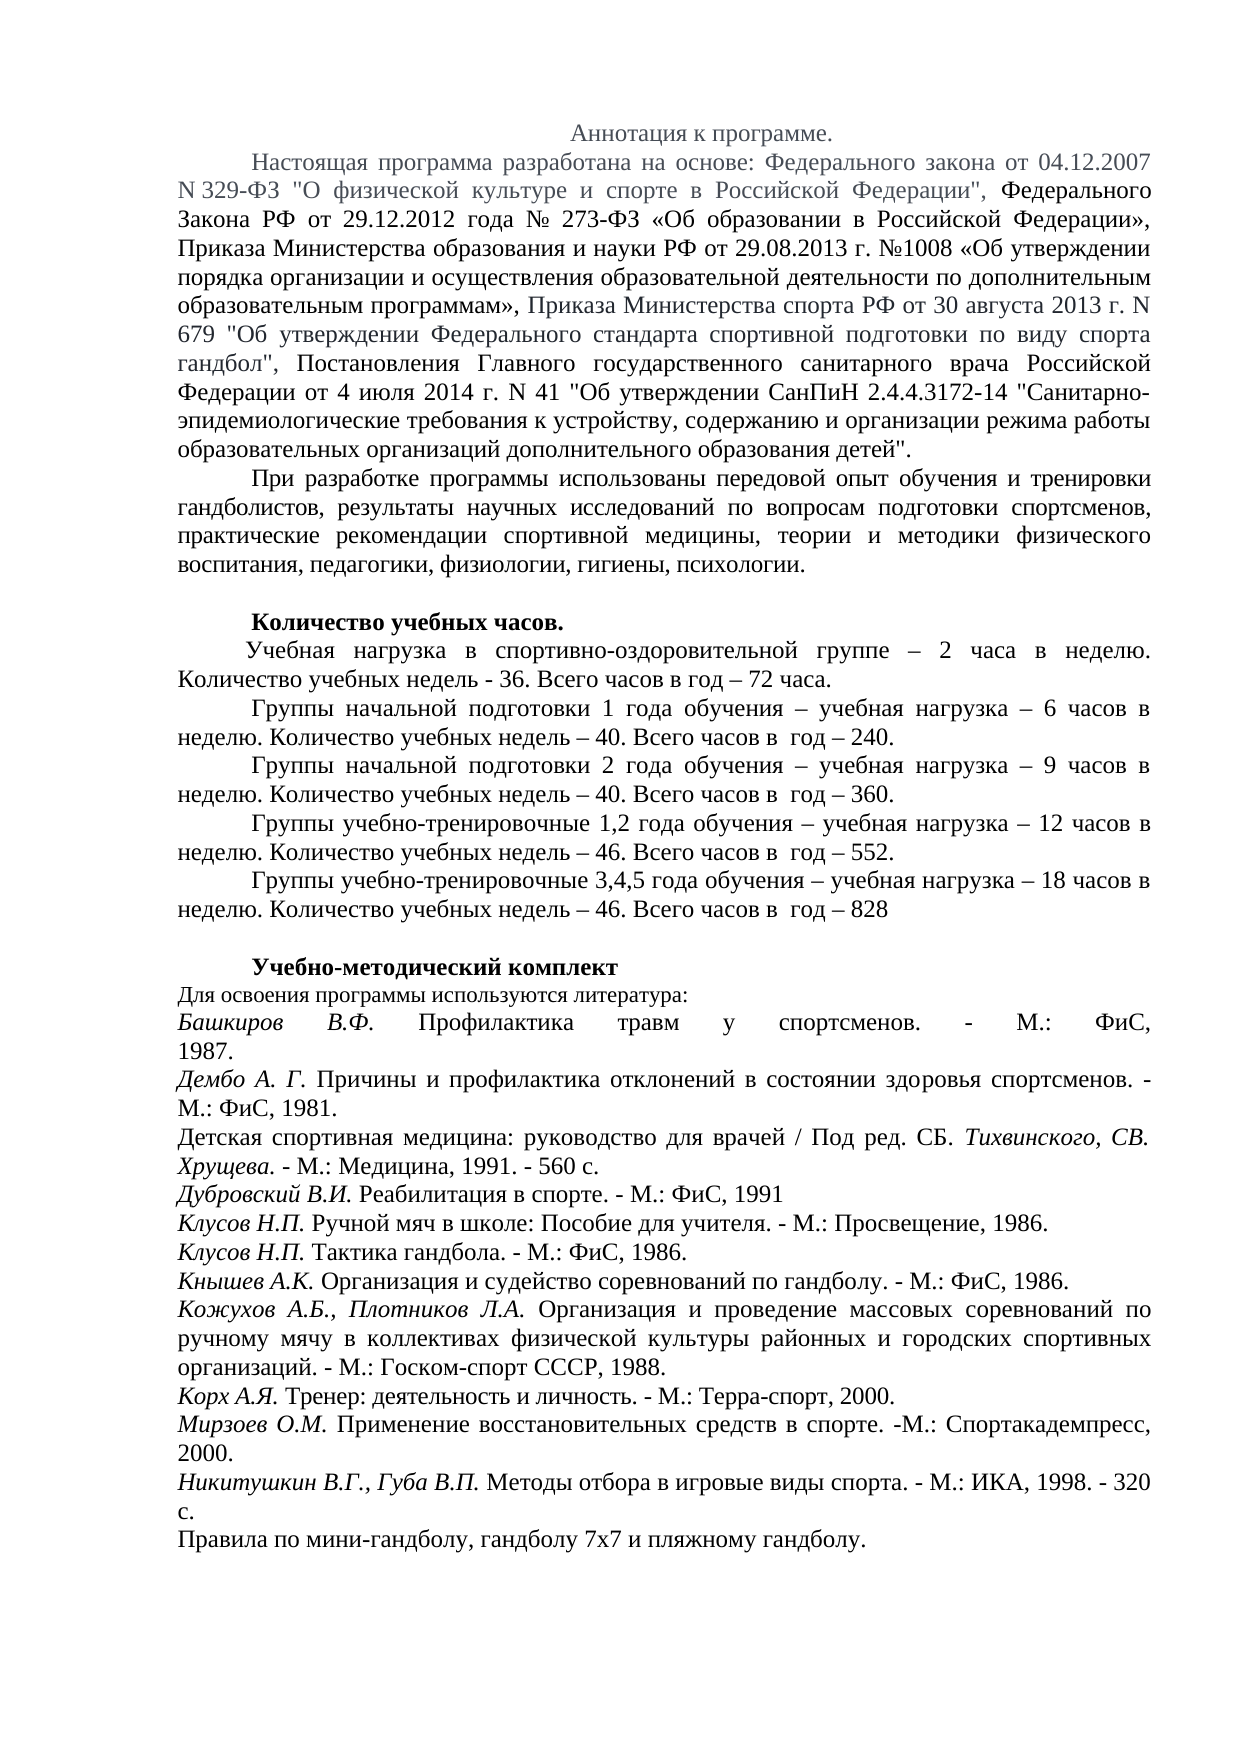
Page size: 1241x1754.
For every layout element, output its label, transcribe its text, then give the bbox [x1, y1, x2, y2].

text Группы учебно-тренировочные 3,4,5 года обучения – учебная нагрузка – 18 часов в неделю. Количество учебных недель – 46. Всего часов в год – 828 [177, 866, 1152, 923]
text Дембо А. Г. Причины и профилактика отклонений в состоянии здоровья спортсменов. - М.: ФиС, 1981. [177, 1064, 1152, 1122]
text Клусов Н.П. Тактика гандбола. - М.: ФиС, 1986. [177, 1237, 1152, 1266]
text Группы начальной подготовки 2 года обучения – учебная нагрузка – 9 часов в неделю. Количество учебных недель – 40. Всего часов в год – 360. [177, 751, 1152, 808]
text Группы учебно-тренировочные 1,2 года обучения – учебная нагрузка – 12 часов в неделю. Количество учебных недель – 46. Всего часов в год – 552. [177, 808, 1152, 866]
text Дубровский В.И. Реабилитация в спорте. - М.: ФиС, 1991 [177, 1179, 1152, 1208]
text Кожухов А.Б., Плотников Л.А. Организация и проведение массовых соревнований по ручному мячу в коллективах физической культуры районных и городских спортивных организаций. - М.: Госком-спорт СССР, 1988. [177, 1294, 1152, 1381]
text Для освоения программы используются литература: [177, 981, 1152, 1007]
text Количество учебных часов. [177, 607, 1152, 636]
text Кнышев А.К. Организация и судейство соревнований по гандболу. - М.: ФиС, 1986. [177, 1266, 1152, 1294]
text При разработке программы использованы передовой опыт обучения и тренировки гандболистов, результаты научных исследований по вопросам подготовки спортсменов, практические рекомендации спортивной медицины, теории и методики физического воспитания, педагогики, физиологии, гигиены, психологии. [177, 463, 1152, 578]
text Мирзоев О.М. Применение восстановительных средств в спорте. -М.: Спортакадемпресс, 2000. [177, 1409, 1152, 1467]
text Учебная нагрузка в спортивно-оздоровительной группе – 2 часа в неделю. Количество учебных недель - 36. Всего часов в год – 72 часа. [177, 636, 1152, 693]
text Корх А.Я. Тренер: деятельность и личность. - М.: Терра-спорт, 2000. [177, 1381, 1152, 1409]
text Никитушкин В.Г., Губа В.П. Методы отбора в игровые виды спорта. - М.: ИКА, 1998. - 320 с. [177, 1467, 1152, 1524]
text Настоящая программа разработана на основе: Федерального закона от 04.12.2007 N 329-ФЗ "О физической культуре и спорте в Российской Федерации", Федерального Закона РФ от 29.12.2012 года № 273-ФЗ «Об образовании в Российской Федерации», Приказа Министерства образования и науки РФ от 29.08.2013 г. №1008 «Об утверждении порядка организации и осуществления образовательной деятельности по дополнительным образовательным программам», Приказа Министерства спорта РФ от 30 августа 2013 г. N 679 "Об утверждении Федерального стандарта спортивной подготовки по виду спорта гандбол", Постановления Главного государственного санитарного врача Российской Федерации от 4 июля 2014 г. N 41 "Об утверждении СанПиН 2.4.4.3172-14 "Санитарно-эпидемиологические требования к устройству, содержанию и организации режима работы образовательных организаций дополнительного образования детей". [177, 147, 1152, 463]
text Учебно-методический комплект [177, 952, 1152, 981]
text Группы начальной подготовки 1 года обучения – учебная нагрузка – 6 часов в неделю. Количество учебных недель – 40. Всего часов в год – 240. [177, 693, 1152, 751]
text Аннотация к программе. [177, 118, 1152, 147]
text Клусов Н.П. Ручной мяч в школе: Пособие для учителя. - М.: Просвещение, 1986. [177, 1208, 1152, 1237]
text Детская спортивная медицина: руководство для врачей / Под ред. СБ. Тихвинского, СВ. Хрущева. - М.: Медицина, 1991. - 560 с. [177, 1122, 1152, 1179]
text Башкиров В.Ф. Профилактика травм у спортсменов. - М.: ФиС, 1987. [177, 1007, 1152, 1064]
text Правила по мини-гандболу, гандболу 7x7 и пляжному гандболу. [177, 1524, 1152, 1553]
